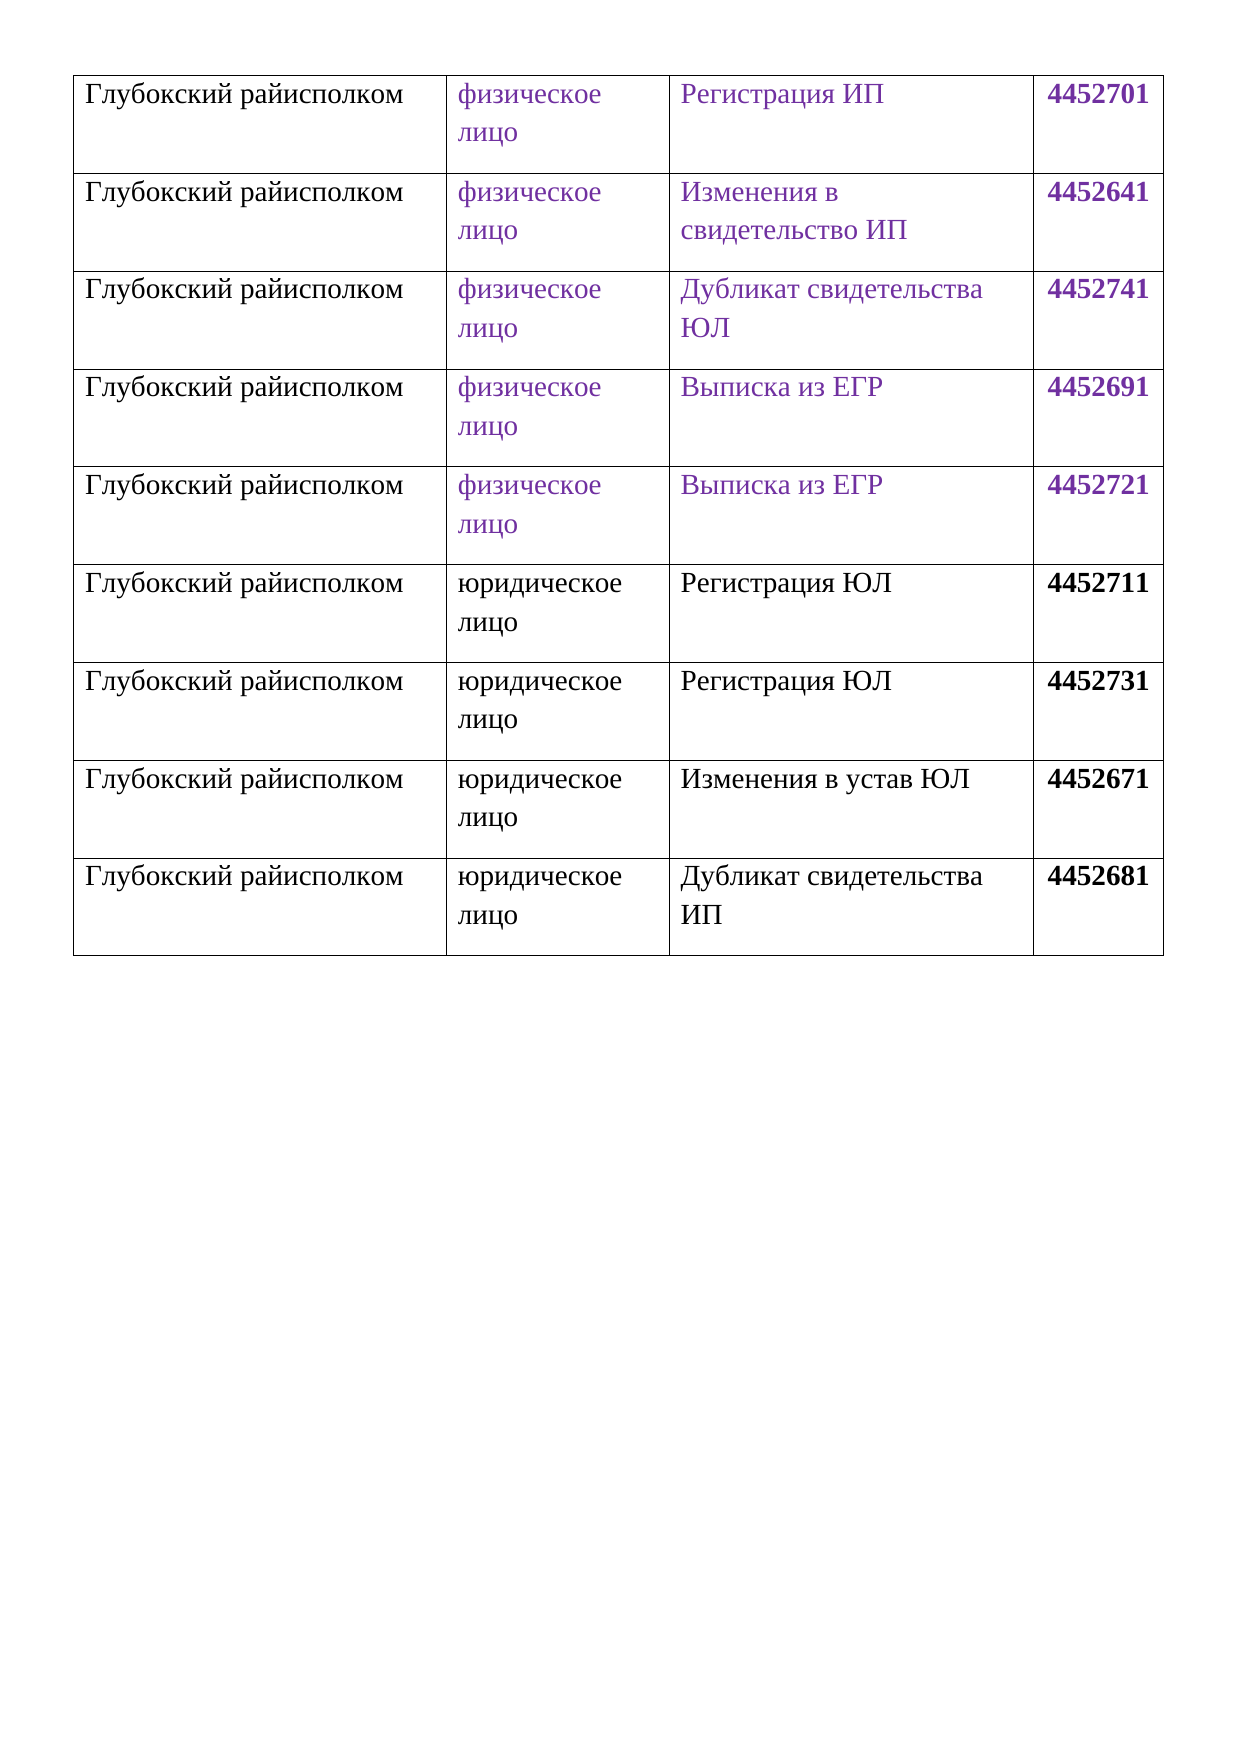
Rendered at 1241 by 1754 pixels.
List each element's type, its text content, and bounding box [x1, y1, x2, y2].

table_cell Регистрация ЮЛ [670, 565, 1033, 662]
table_cell физическое лицо [447, 467, 669, 564]
table_cell юридическое лицо [447, 663, 669, 760]
table_cell Выписка из ЕГР [670, 370, 1033, 466]
table_header физическое лицо [447, 76, 669, 173]
table_cell 4452681 [1034, 859, 1163, 955]
table_header Регистрация ИП [670, 76, 1033, 173]
table_cell 4452671 [1034, 761, 1163, 857]
table_cell физическое лицо [447, 174, 669, 271]
table_cell 4452731 [1034, 663, 1163, 760]
table_cell 4452641 [1034, 174, 1163, 271]
table_cell Дубликат свидетельства ИП [670, 859, 1033, 955]
table_cell 4452711 [1034, 565, 1163, 662]
table_cell Регистрация ЮЛ [670, 663, 1033, 760]
table_cell Глубокский райисполком [74, 272, 446, 368]
table_cell юридическое лицо [447, 761, 669, 857]
table_cell 4452691 [1034, 370, 1163, 466]
table_cell физическое лицо [447, 370, 669, 466]
table_cell физическое лицо [447, 272, 669, 368]
table_cell Глубокский райисполком [74, 565, 446, 662]
table_cell Изменения в свидетельство ИП [670, 174, 1033, 271]
table_header 4452701 [1034, 76, 1163, 173]
table_cell Глубокский райисполком [74, 174, 446, 271]
table_cell Глубокский райисполком [74, 467, 446, 564]
table_cell Изменения в устав ЮЛ [670, 761, 1033, 857]
table_cell Глубокский райисполком [74, 663, 446, 760]
table_cell Глубокский райисполком [74, 859, 446, 955]
table_cell Глубокский райисполком [74, 370, 446, 466]
table_cell 4452741 [1034, 272, 1163, 368]
table_cell 4452721 [1034, 467, 1163, 564]
table_cell Глубокский райисполком [74, 761, 446, 857]
table_cell юридическое лицо [447, 565, 669, 662]
table_cell Дубликат свидетельства ЮЛ [670, 272, 1033, 368]
table_cell юридическое лицо [447, 859, 669, 955]
table_header Глубокский райисполком [74, 76, 446, 173]
table_cell Выписка из ЕГР [670, 467, 1033, 564]
